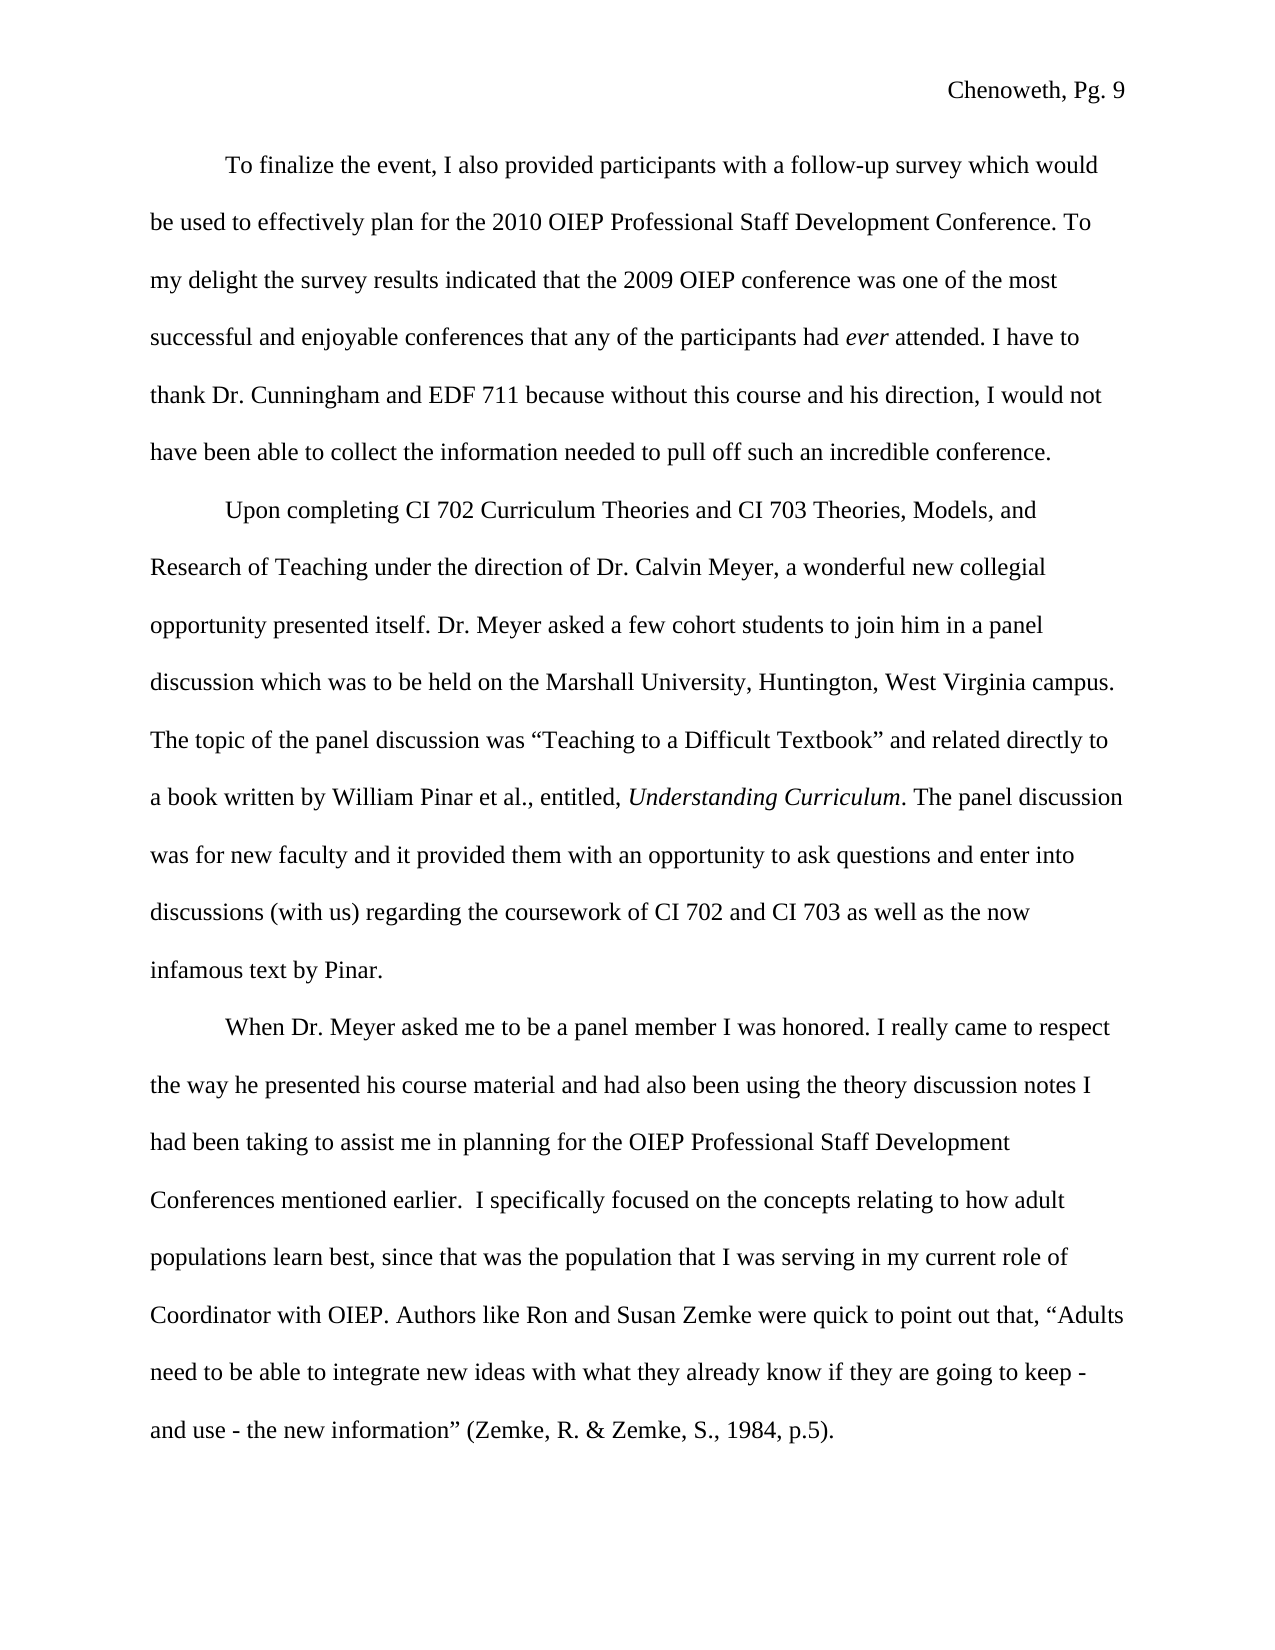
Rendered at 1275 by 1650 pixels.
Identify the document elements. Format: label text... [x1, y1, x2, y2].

text To finalize the event, I also provided participants with a follow-up survey which would be used to effectively plan for the 2010 OIEP Professional Staff Development Conference. To my delight the survey results indicated that the 2009 OIEP conference was one of the most successful and enjoyable conferences that any of the participants had ever attended. I have to thank Dr. Cunningham and EDF 711 because without this course and his direction, I would not have been able to collect the information needed to pull off such an incredible conference. [150, 150, 1125, 466]
text Upon completing CI 702 Curriculum Theories and CI 703 Theories, Models, and Research of Teaching under the direction of Dr. Calvin Meyer, a wonderful new collegial opportunity presented itself. Dr. Meyer asked a few cohort students to join him in a panel discussion which was to be held on the Marshall University, Huntington, West Virginia campus. The topic of the panel discussion was “Teaching to a Difficult Textbook” and related directly to a book written by William Pinar et al., entitled, Understanding Curriculum. The panel discussion was for new faculty and it provided them with an opportunity to ask questions and enter into discussions (with us) regarding the coursework of CI 702 and CI 703 as well as the now infamous text by Pinar. [150, 495, 1125, 984]
text When Dr. Meyer asked me to be a panel member I was honored. I really came to respect the way he presented his course material and had also been using the theory discussion notes I had been taking to assist me in planning for the OIEP Professional Staff Development Conferences mentioned earlier. I specifically focused on the concepts relating to how adult populations learn best, since that was the population that I was serving in my current role of Coordinator with OIEP. Authors like Ron and Susan Zemke were quick to point out that, “Adults need to be able to integrate new ideas with what they already know if they are going to keep - and use - the new information” (Zemke, R. & Zemke, S., 1984, p.5). [150, 1012, 1125, 1444]
